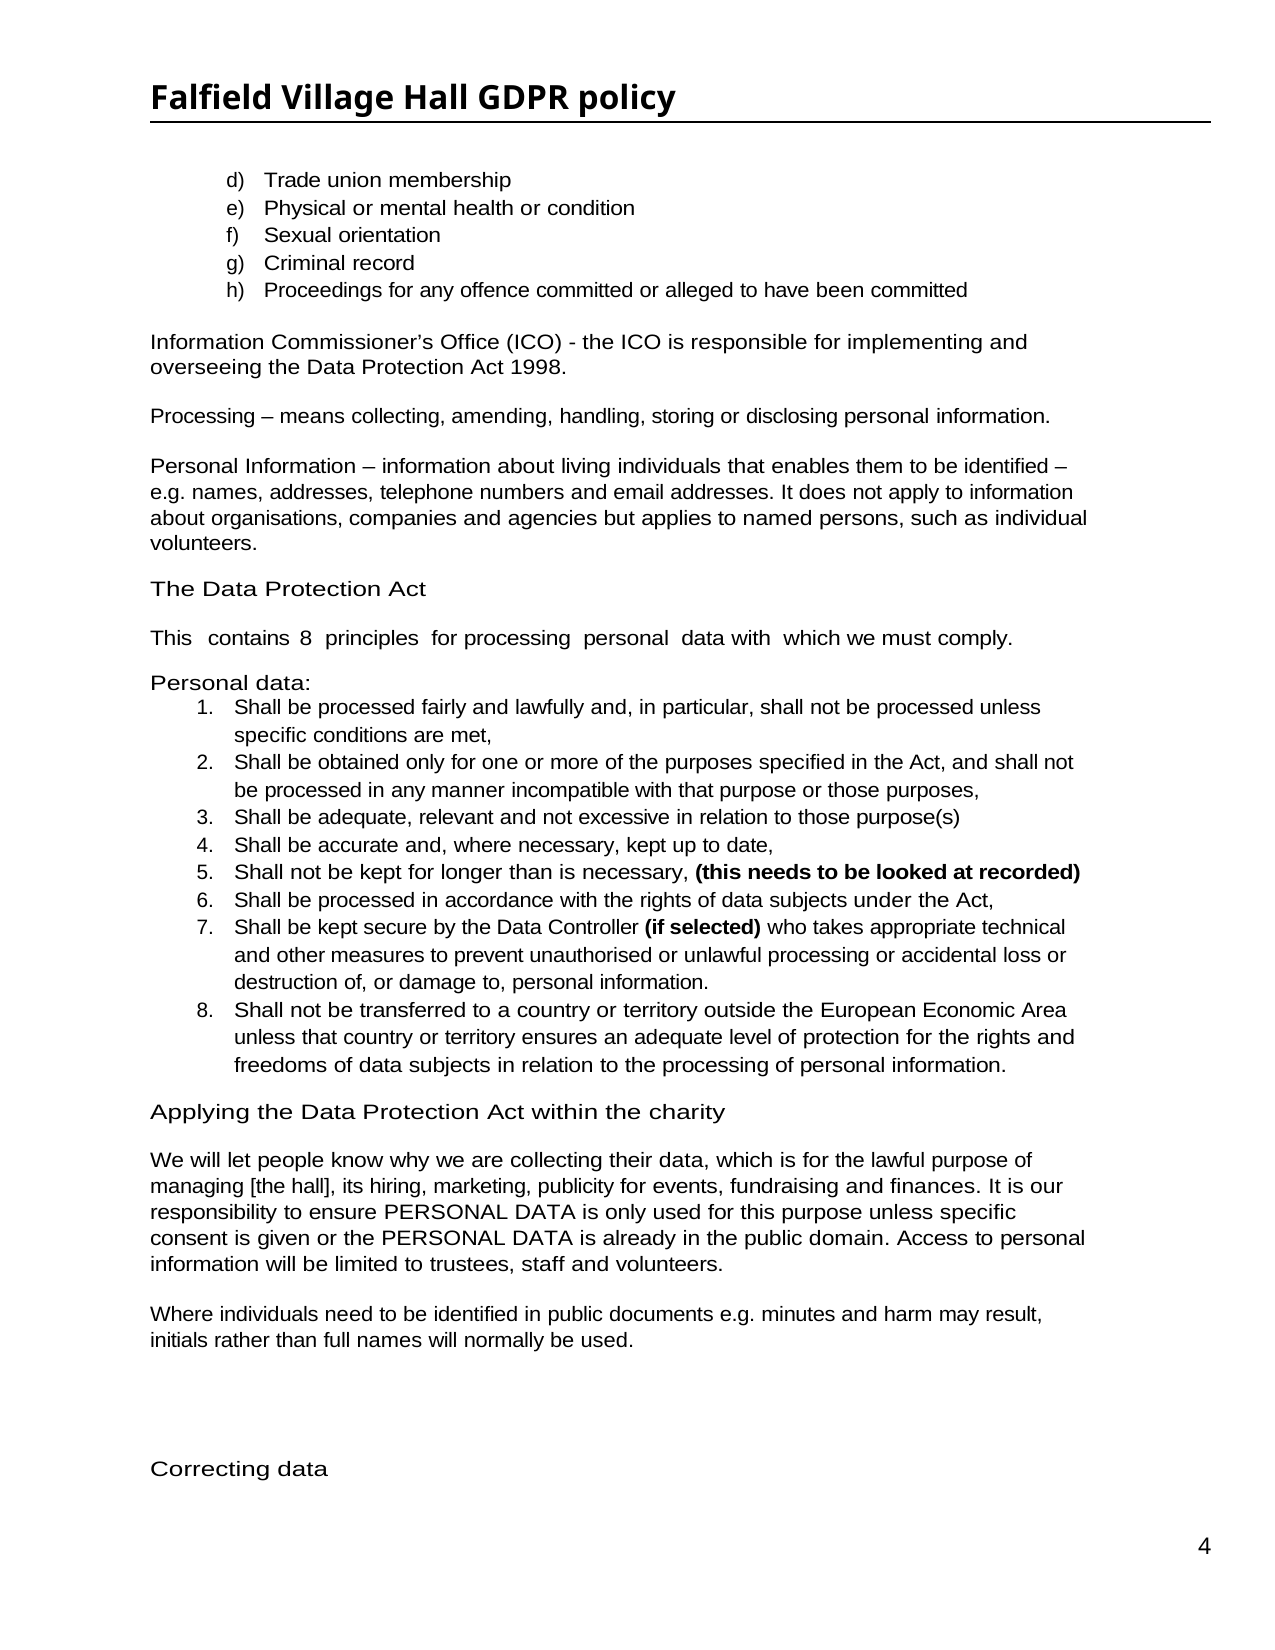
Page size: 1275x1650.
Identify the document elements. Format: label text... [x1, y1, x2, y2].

subtitle Applying the Data Protection Act within the charity [150, 1100, 1092, 1124]
list Shall be obtained only for one or more of the purposes specified in the Act, and shall not be processed in any manner incompatible with that purpose or those purposes, [196, 750, 1092, 802]
list Shall be processed in accordance with the rights of data subjects under the Act, [196, 888, 1092, 912]
text Information Commissioner’s Office (ICO) - the ICO is responsible for implementing and overseeing the Data Protection Act 1998. [150, 330, 1092, 379]
list Shall be accurate and, where necessary, kept up to date, [196, 833, 1092, 857]
list Physical or mental health or condition [226, 196, 1092, 220]
list Shall not be kept for longer than is necessary, (this needs to be looked at recorded) [196, 860, 1092, 884]
list Criminal record [226, 251, 1092, 275]
list Shall be adequate, relevant and not excessive in relation to those purpose(s) [196, 805, 1092, 829]
list Shall be processed fairly and lawfully and, in particular, shall not be processed unless specific conditions are met, [196, 695, 1092, 747]
text We will let people know why we are collecting their data, which is for the lawful purpose of managing [the hall], its hiring, marketing, publicity for events, fundraising and finances. It is our responsibility to ensure PERSONAL DATA is only used for this purpose unless specific consent is given or the PERSONAL DATA is already in the public domain. Access to personal information will be limited to trustees, staff and volunteers. [150, 1148, 1092, 1276]
text This contains 8 principles for processing personal data with which we must comply. [150, 625, 1092, 649]
text Where individuals need to be identified in public documents e.g. minutes and harm may result, initials rather than full names will normally be used. [150, 1302, 1092, 1352]
text Personal Information – information about living individuals that enables them to be identified – e.g. names, addresses, telephone numbers and email addresses. It does not apply to information about organisations, companies and agencies but applies to named persons, such as individual volunteers. [150, 454, 1092, 555]
list Sexual orientation [226, 223, 1092, 247]
list Shall be kept secure by the Data Controller (if selected) who takes appropriate technical and other measures to prevent unauthorised or unlawful processing or accidental loss or destruction of, or damage to, personal information. [196, 915, 1092, 994]
list Proceedings for any offence committed or alleged to have been committed [226, 278, 1092, 302]
list Shall not be transferred to a country or territory outside the European Economic Area unless that country or territory ensures an adequate level of protection for the rights and freedoms of data subjects in relation to the processing of personal information. [196, 998, 1092, 1077]
list Trade union membership [226, 168, 1092, 192]
subtitle Personal data: [150, 671, 1092, 695]
text Correcting data [150, 1457, 1211, 1481]
subtitle The Data Protection Act [150, 577, 1092, 601]
text Processing – means collecting, amending, handling, storing or disclosing personal information. [150, 404, 1092, 428]
